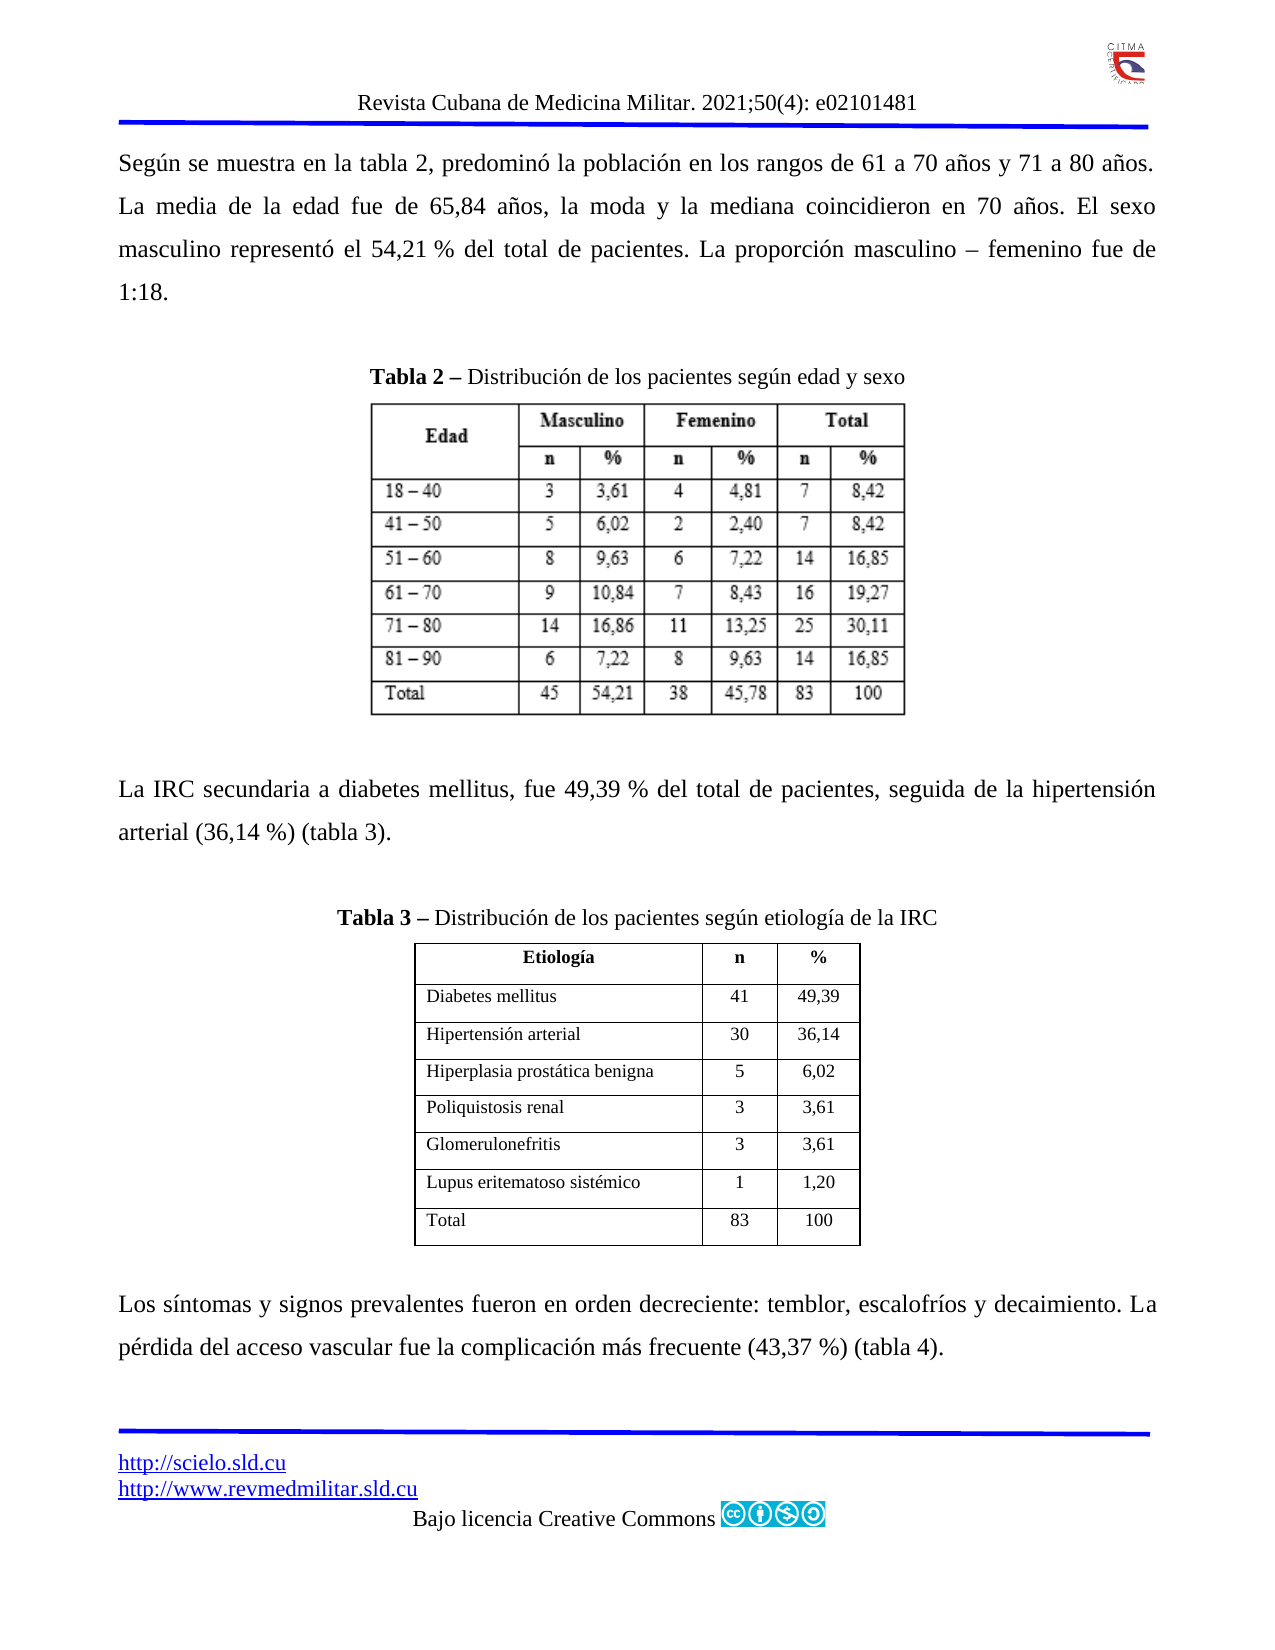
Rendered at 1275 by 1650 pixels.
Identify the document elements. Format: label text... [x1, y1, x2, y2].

table_cell 3 [703, 1096, 777, 1132]
table_cell Hiperplasia prostática benigna [416, 1060, 702, 1095]
table_cell 1 [703, 1170, 777, 1208]
table_cell 6,02 [778, 1060, 859, 1095]
table_cell 1,20 [778, 1170, 859, 1208]
picture [1107, 43, 1145, 84]
table_cell 83 [703, 1209, 777, 1245]
picture [368, 402, 907, 717]
table_cell Poliquistosis renal [416, 1096, 702, 1132]
table_cell Total [416, 1209, 702, 1245]
table_cell 3,61 [778, 1133, 859, 1169]
table_cell Glomerulonefritis [416, 1133, 702, 1169]
picture [720, 1501, 826, 1527]
table_cell 36,14 [778, 1023, 859, 1058]
table_cell 30 [703, 1023, 777, 1058]
text Según se muestra en la tabla 2, predominó la población en los rangos de 61 a 70 años y 71 a 80 años. La media de la edad fue de 65,84 años, la moda y la mediana coincidieron en 70 años. El sexo masculino representó el 54,21 % del total de pacientes. La proporción masculino – femenino fue de 1:18. [118, 148, 1157, 306]
table_cell 5 [703, 1060, 777, 1095]
table_cell Diabetes mellitus [416, 985, 702, 1022]
text Tabla 2 – Distribución de los pacientes según edad y sexo [118, 363, 1157, 390]
text La IRC secundaria a diabetes mellitus, fue 49,39 % del total de pacientes, seguida de la hipertensión arterial (36,14 %) (tabla 3). [118, 774, 1157, 846]
text Los síntomas y signos prevalentes fueron en orden decreciente: temblor, escalofríos y decaimiento. La pérdida del acceso vascular fue la complicación más frecuente (43,37 %) (tabla 4). [118, 1289, 1157, 1361]
table_cell 3 [703, 1133, 777, 1169]
table_cell 3,61 [778, 1096, 859, 1132]
text Tabla 3 – Distribución de los pacientes según etiología de la IRC [118, 904, 1157, 930]
table_cell 100 [778, 1209, 859, 1245]
table_cell Hipertensión arterial [416, 1023, 702, 1058]
table_cell 41 [703, 985, 777, 1022]
table_cell 49,39 [778, 985, 859, 1022]
table_header Etiología [416, 944, 702, 984]
table_header n [703, 944, 777, 984]
table_header % [778, 944, 859, 984]
table_cell Lupus eritematoso sistémico [416, 1170, 702, 1208]
